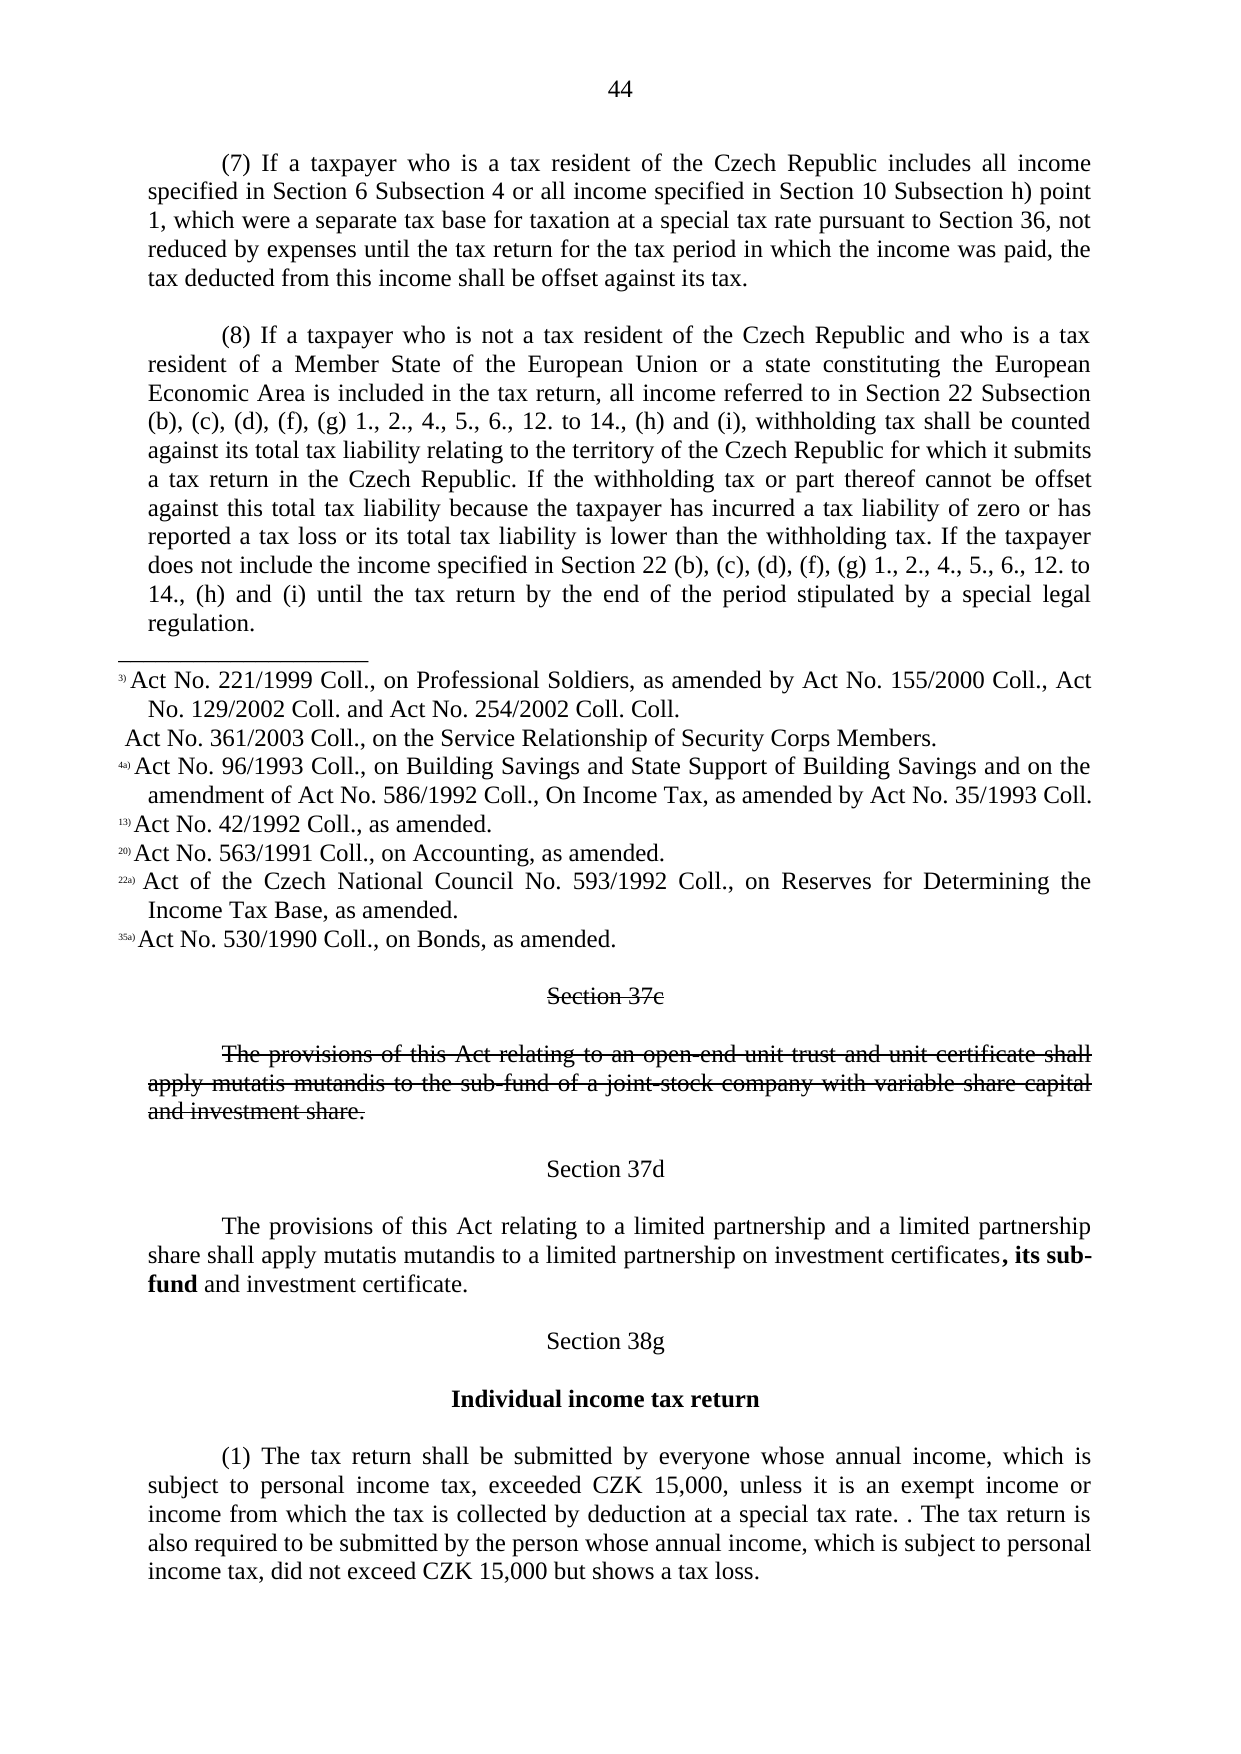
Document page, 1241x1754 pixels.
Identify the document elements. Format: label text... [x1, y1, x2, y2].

text 22a) Act of the Czech National Council No. 593/1992 Coll., on Reserves for Determining the Income Tax Base, as amended. [118, 866, 1093, 924]
text The provisions of this Act relating to an open-end unit trust and unit certificate shall apply mutatis mutandis to the sub-fund of a joint-stock company with variable share capital and investment share. [148, 1039, 1093, 1125]
text 35a) Act No. 530/1990 Coll., on Bonds, as amended. [118, 924, 1093, 953]
text 4a) Act No. 96/1993 Coll., on Building Savings and State Support of Building Savings and on the amendment of Act No. 586/1992 Coll., On Income Tax, as amended by Act No. 35/1993 Coll. [118, 751, 1093, 809]
text Section 38g [118, 1326, 1093, 1355]
text 20) Act No. 563/1991 Coll., on Accounting, as amended. [118, 838, 1093, 866]
text (8) If a taxpayer who is not a tax resident of the Czech Republic and who is a tax resident of a Member State of the European Union or a state constituting the European Economic Area is included in the tax return, all income referred to in Section 22 Subsection (b), (c), (d), (f), (g) 1., 2., 4., 5., 6., 12. to 14., (h) and (i), withholding tax shall be counted against its total tax liability relating to the territory of the Czech Republic for which it submits a tax return in the Czech Republic. If the withholding tax or part thereof cannot be offset against this total tax liability because the taxpayer has incurred a tax liability of zero or has reported a tax loss or its total tax liability is lower than the withholding tax. If the taxpayer does not include the income specified in Section 22 (b), (c), (d), (f), (g) 1., 2., 4., 5., 6., 12. to 14., (h) and (i) until the tax return by the end of the period stipulated by a special legal regulation. [148, 320, 1093, 636]
text 13) Act No. 42/1992 Coll., as amended. [118, 809, 1093, 838]
text The provisions of this Act relating to a limited partnership and a limited partnership share shall apply mutatis mutandis to a limited partnership on investment certificates, its sub-fund and investment certificate. [148, 1211, 1093, 1298]
text Act No. 361/2003 Coll., on the Service Relationship of Security Corps Members. [118, 723, 1093, 751]
text (1) The tax return shall be submitted by everyone whose annual income, which is subject to personal income tax, exceeded CZK 15,000, unless it is an exempt income or income from which the tax is collected by deduction at a special tax rate. . The tax return is also required to be submitted by the person whose annual income, which is subject to personal income tax, did not exceed CZK 15,000 but shows a tax loss. [148, 1441, 1093, 1585]
text 3) Act No. 221/1999 Coll., on Professional Soldiers, as amended by Act No. 155/2000 Coll., Act No. 129/2002 Coll. and Act No. 254/2002 Coll. Coll. [118, 665, 1093, 723]
text Individual income tax return [118, 1384, 1093, 1413]
text Section 37c [118, 981, 1093, 1010]
text (7) If a taxpayer who is a tax resident of the Czech Republic includes all income specified in Section 6 Subsection 4 or all income specified in Section 10 Subsection h) point 1, which were a separate tax base for taxation at a special tax rate pursuant to Section 36, not reduced by expenses until the tax return for the tax period in which the income was paid, the tax deducted from this income shall be offset against its tax. [148, 148, 1093, 291]
text Section 37d [118, 1154, 1093, 1183]
text ____________________ [118, 636, 1093, 665]
